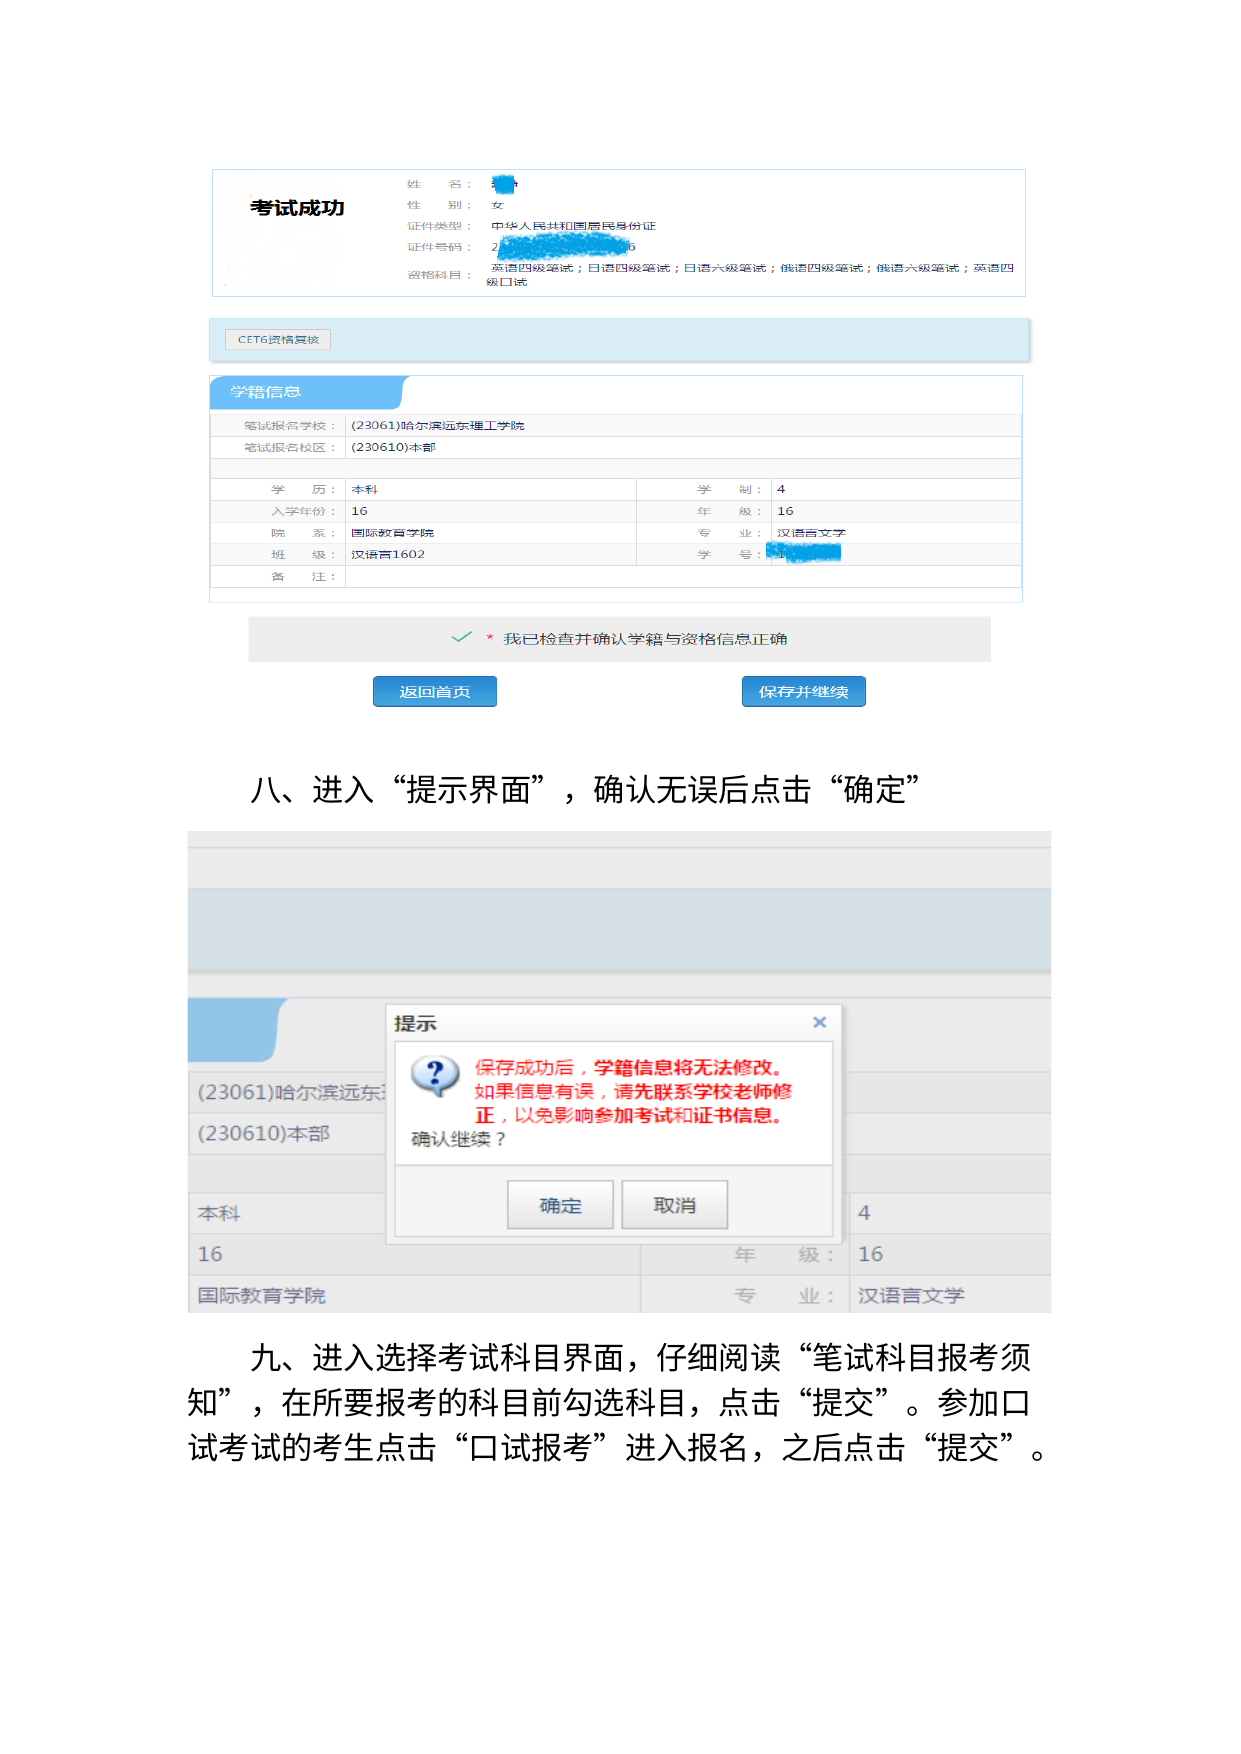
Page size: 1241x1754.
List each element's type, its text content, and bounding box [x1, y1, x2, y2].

picture [187, 831, 1052, 1313]
text 九、进入选择考试科目界面，仔细阅读“笔试科目报考须知”，在所要报考的科目前勾选科目，点击“提交”。参加口试考试的考生点击“口试报考”进入报名，之后点击“提交”。 [187, 1333, 1053, 1469]
text 八、进入“提示界面”，确认无误后点击“确定” [187, 765, 1053, 810]
picture [187, 164, 1053, 745]
